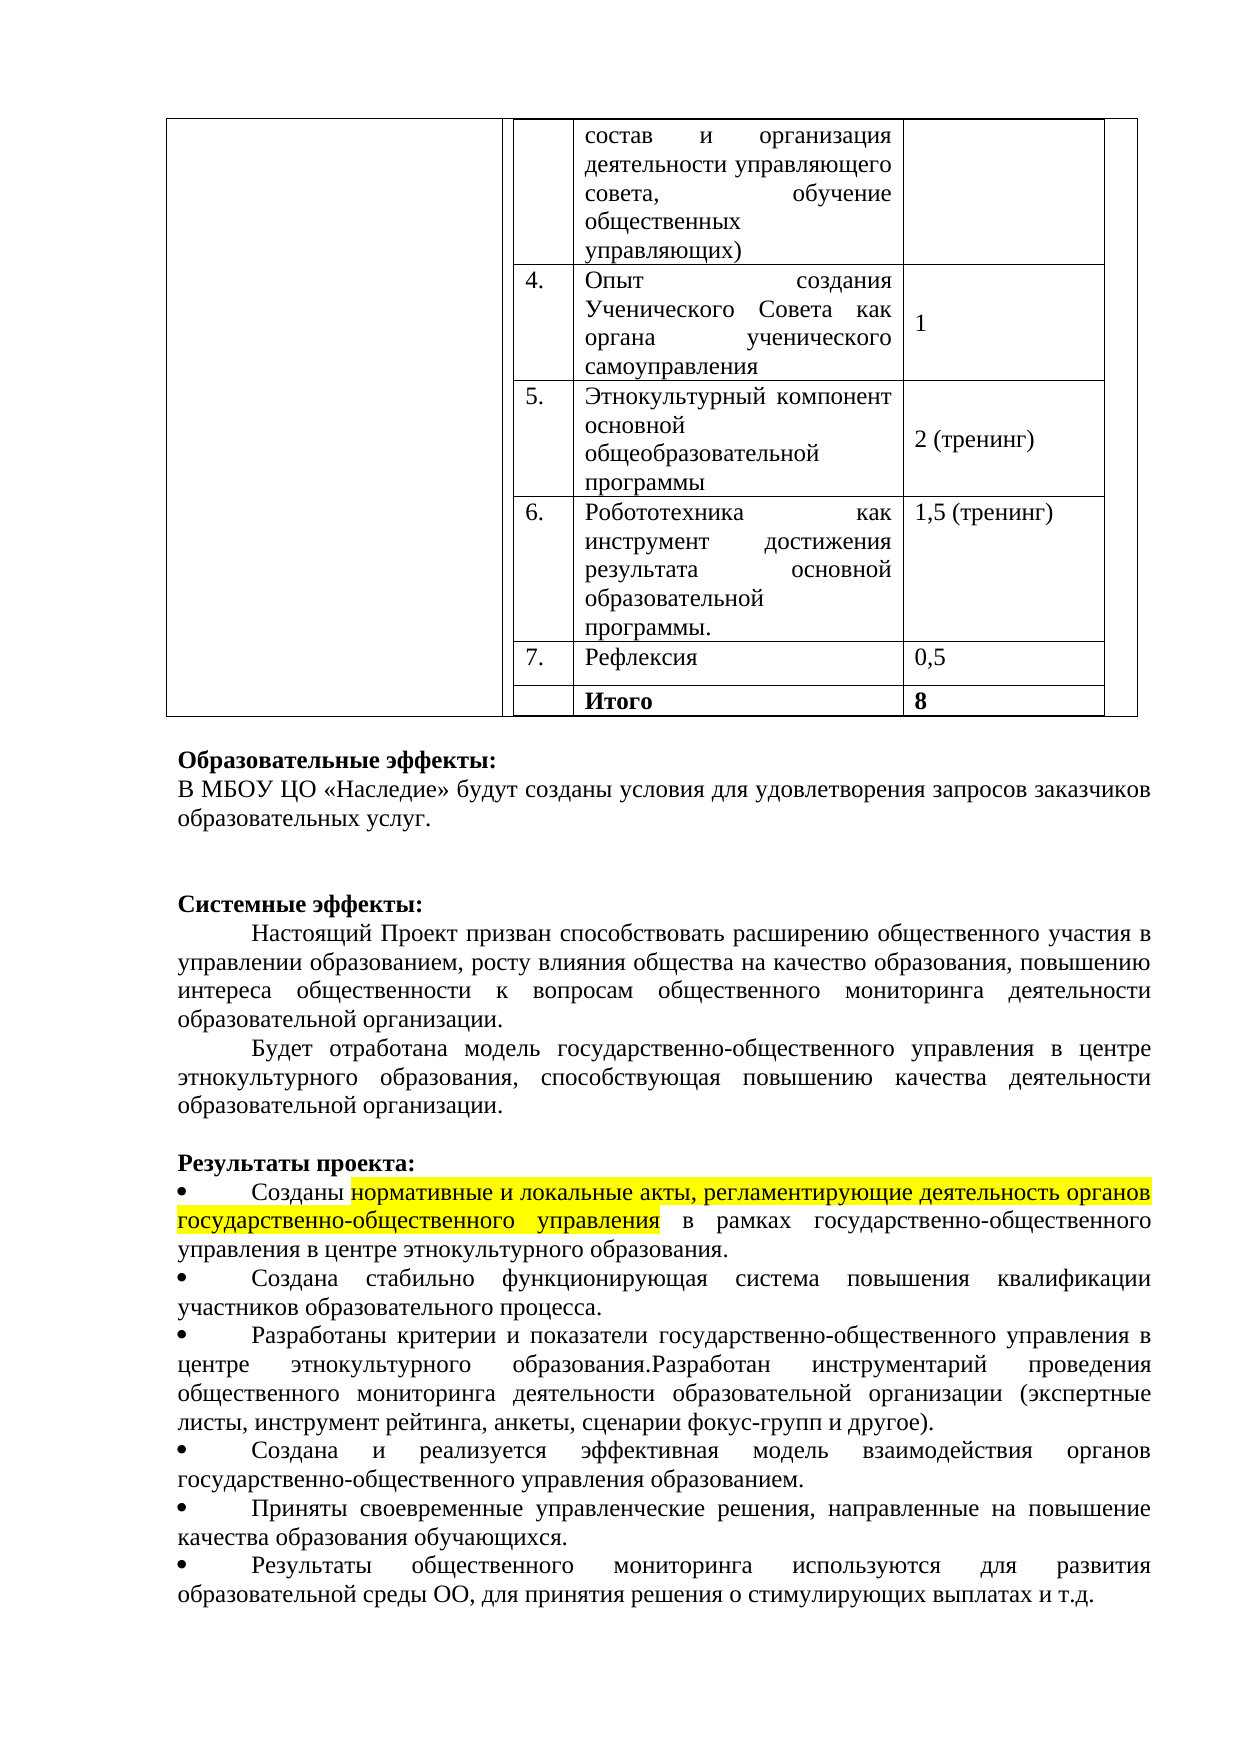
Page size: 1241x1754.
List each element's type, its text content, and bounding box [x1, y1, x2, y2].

table_cell [514, 497, 573, 641]
table_cell [904, 120, 1104, 264]
table_cell [514, 381, 573, 496]
table_cell [904, 265, 1104, 380]
table_cell [1105, 119, 1137, 716]
table_cell [514, 120, 573, 264]
text Настоящий Проект призван способствовать расширению общественного участия в управлении образованием, росту влияния общества на качество образования, повышению интереса общественности к вопросам общественного мониторинга деятельности образовательной организации. [177, 918, 1152, 1033]
table_cell [574, 120, 903, 264]
list Результаты общественного мониторинга используются для развития образовательной среды ОО, для принятия решения о стимулирующих выплатах и т.д. [177, 1550, 1152, 1608]
text Результаты проекта: [177, 1148, 1152, 1177]
table_cell [503, 119, 513, 716]
list Разработаны критерии и показатели государственно-общественного управления в центре этнокультурного образования.Разработан инструментарий проведения общественного мониторинга деятельности образовательной организации (экспертные листы, инструмент рейтинга, анкеты, сценарии фокус-групп и другое). [177, 1320, 1152, 1435]
text Образовательные эффекты: [177, 745, 1152, 774]
table_cell [904, 642, 1104, 685]
table_cell [574, 642, 903, 685]
text Системные эффекты: [177, 889, 1152, 918]
list Создана и реализуется эффективная модель взаимодействия органов государственно-общественного управления образованием. [177, 1435, 1152, 1493]
subtitle В МБОУ ЦО «Наследие» будут созданы условия для удовлетворения запросов заказчиков образовательных услуг. [177, 774, 1152, 832]
table_cell [574, 497, 903, 641]
table_cell [904, 497, 1104, 641]
list Приняты своевременные управленческие решения, направленные на повышение качества образования обучающихся. [177, 1493, 1152, 1550]
list Созданы нормативные и локальные акты, регламентирующие деятельность органов государственно-общественного управления в рамках государственно-общественного управления в центре этнокультурного образования. [177, 1205, 1152, 1263]
table_cell [514, 265, 573, 380]
list Создана стабильно функционирующая система повышения квалификации участников образовательного процесса. [177, 1263, 1152, 1320]
table_cell [514, 686, 573, 715]
table_cell [574, 265, 903, 380]
text Будет отработана модель государственно-общественного управления в центре этнокультурного образования, способствующая повышению качества деятельности образовательной организации. [177, 1033, 1152, 1119]
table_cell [167, 119, 502, 716]
table_cell [574, 686, 903, 715]
table_cell [904, 381, 1104, 496]
table_cell [904, 686, 1104, 715]
table_cell [574, 381, 903, 496]
table_cell [514, 642, 573, 685]
